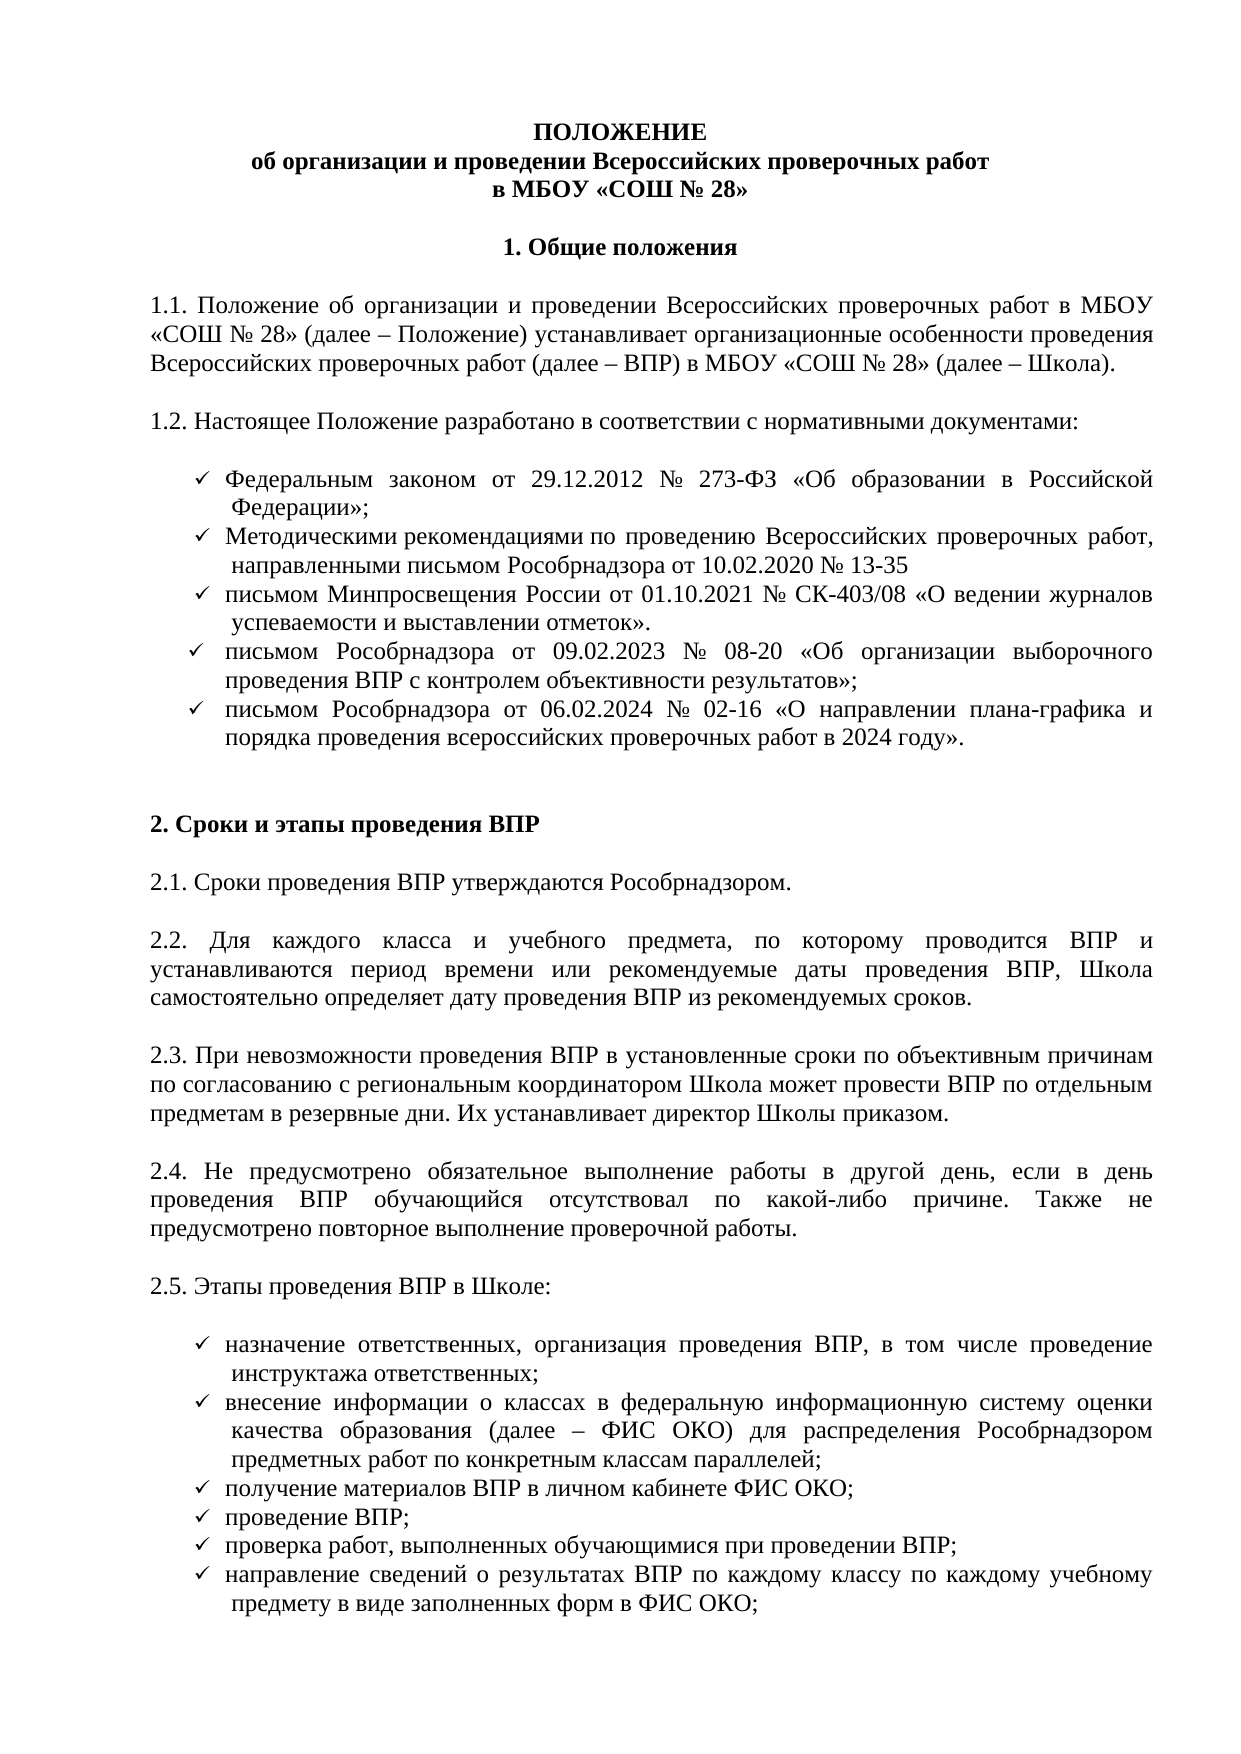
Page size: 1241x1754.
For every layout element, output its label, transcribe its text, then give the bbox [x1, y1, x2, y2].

list письмом Рособрнадзора от 09.02.2023 № 08-20 «Об организации выборочного проведения ВПР с контролем объективности результатов»; [187, 636, 1154, 694]
text 2.3. При невозможности проведения ВПР в установленные сроки по объективным причинам по согласованию с региональным координатором Школа может провести ВПР по отдельным предметам в резервные дни. Их устанавливает директор Школы приказом. [150, 1040, 1154, 1127]
text 2. Сроки и этапы проведения ВПР [150, 809, 1154, 838]
text 2.2. Для каждого класса и учебного предмета, по которому проводится ВПР и устанавливаются период времени или рекомендуемые даты проведения ВПР, Школа самостоятельно определяет дату проведения ВПР из рекомендуемых сроков. [150, 925, 1154, 1011]
list получение материалов ВПР в личном кабинете ФИС ОКО; [194, 1473, 1154, 1502]
text 2.4. Не предусмотрено обязательное выполнение работы в другой день, если в день проведения ВПР обучающийся отсутствовал по какой-либо причине. Также не предусмотрено повторное выполнение проверочной работы. [150, 1156, 1154, 1242]
list письмом Минпросвещения России от 01.10.2021 № СК-403/08 «О ведении журналов успеваемости и выставлении отметок». [194, 579, 1154, 636]
text 1.2. Настоящее Положение разработано в соответствии с нормативными документами: [150, 406, 1154, 434]
list проверка работ, выполненных обучающимися при проведении ВПР; [194, 1530, 1154, 1559]
text 1.1. Положение об организации и проведении Всероссийских проверочных работ в МБОУ «СОШ № 28» (далее – Положение) устанавливает организационные особенности проведения Всероссийских проверочных работ (далее – ВПР) в МБОУ «СОШ № 28» (далее – Школа). [150, 290, 1154, 377]
text 2.5. Этапы проведения ВПР в Школе: [150, 1271, 1154, 1300]
text ПОЛОЖЕНИЕ об организации и проведении Всероссийских проверочных работ в МБОУ «СОШ № 28» [150, 117, 1090, 203]
text 1. Общие положения [150, 232, 1090, 261]
list назначение ответственных, организация проведения ВПР, в том числе проведение инструктажа ответственных; [194, 1329, 1154, 1387]
list внесение информации о классах в федеральную информационную систему оценки качества образования (далее – ФИС ОКО) для распределения Рособрнадзором предметных работ по конкретным классам параллелей; [194, 1387, 1154, 1473]
list Методическими рекомендациями по проведению Всероссийских проверочных работ, направленными письмом Рособрнадзора от 10.02.2020 № 13-35 [194, 521, 1154, 579]
list проведение ВПР; [194, 1502, 1154, 1530]
list письмом Рособрнадзора от 06.02.2024 № 02-16 «О направлении плана-графика и порядка проведения всероссийских проверочных работ в 2024 году». [187, 694, 1154, 751]
list направление сведений о результатах ВПР по каждому классу по каждому учебному предмету в виде заполненных форм в ФИС ОКО; [194, 1559, 1154, 1617]
list Федеральным законом от 29.12.2012 № 273-ФЗ «Об образовании в Российской Федерации»; [194, 464, 1154, 521]
text 2.1. Сроки проведения ВПР утверждаются Рособрнадзором. [150, 867, 1154, 896]
